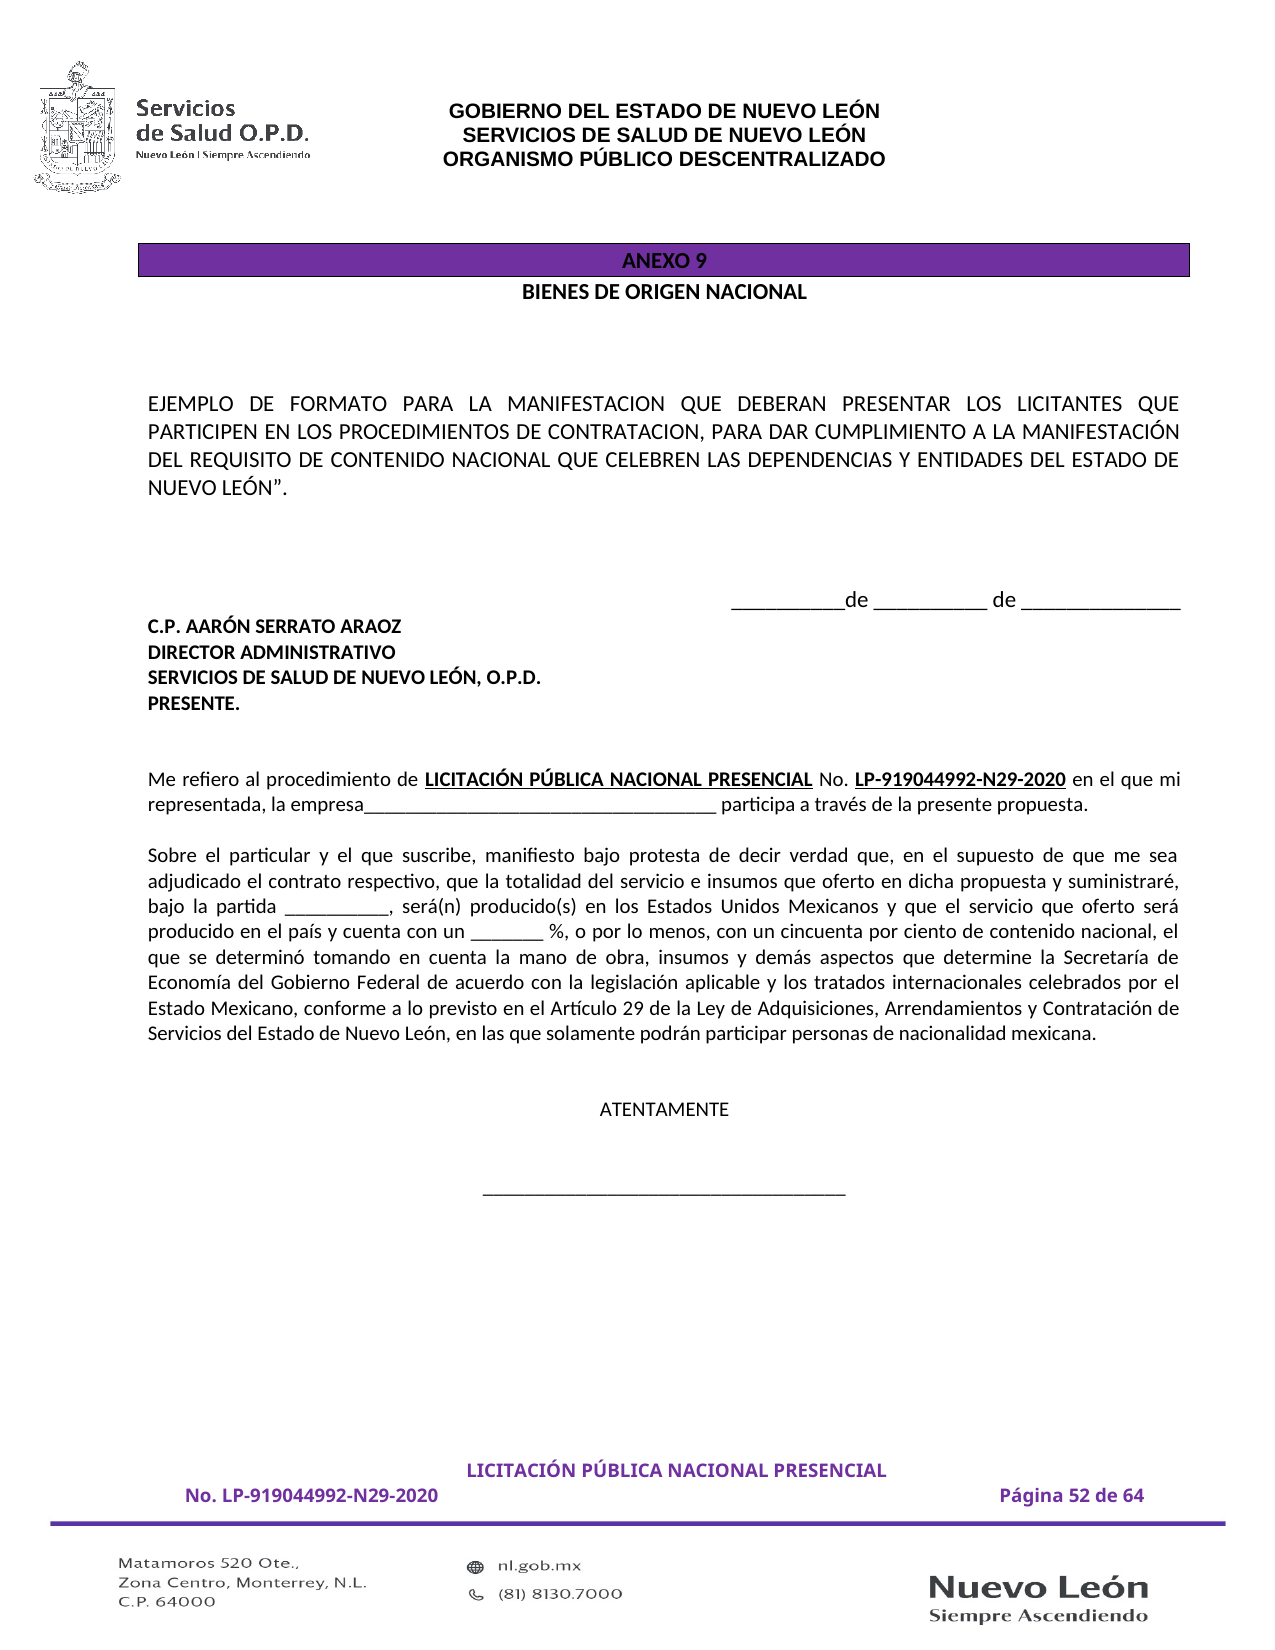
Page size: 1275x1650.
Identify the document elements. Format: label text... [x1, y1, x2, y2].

text SERVICIOS DE SALUD DE NUEVO LEÓN, O.P.D. [148, 664, 1181, 690]
text PRESENTE. [148, 690, 1181, 715]
text BIENES DE ORIGEN NACIONAL [148, 277, 1181, 305]
text ATENTAMENTE [148, 1097, 1181, 1122]
text ___________________________________ [148, 1173, 1181, 1198]
picture [0, 4, 345, 250]
text Me refiero al procedimiento de LICITACIÓN PÚBLICA NACIONAL PRESENCIAL No. LP-919044992-N29-2020 en el que mi representada, la empresa__________________________________ participa a través de la presente propuesta. [148, 766, 1181, 817]
text DIRECTOR ADMINISTRATIVO [148, 639, 1181, 664]
text EJEMPLO DE FORMATO PARA LA MANIFESTACION QUE DEBERAN PRESENTAR LOS LICITANTES QUE PARTICIPEN EN LOS PROCEDIMIENTOS DE CONTRATACION, PARA DAR CUMPLIMIENTO A LA MANIFESTACIÓN DEL REQUISITO DE CONTENIDO NACIONAL QUE CELEBREN LAS DEPENDENCIAS Y ENTIDADES DEL ESTADO DE NUEVO LEÓN”. [148, 389, 1181, 502]
text Sobre el particular y el que suscribe, manifiesto bajo protesta de decir verdad que, en el supuesto de que me sea adjudicado el contrato respectivo, que la totalidad del servicio e insumos que oferto en dicha propuesta y suministraré, bajo la partida __________, será(n) producido(s) en los Estados Unidos Mexicanos y que el servicio que oferto será producido en el país y cuenta con un _______ %, o por lo menos, con un cincuenta por ciento de contenido nacional, el que se determinó tomando en cuenta la mano de obra, insumos y demás aspectos que determine la Secretaría de Economía del Gobierno Federal de acuerdo con la legislación aplicable y los tratados internacionales celebrados por el Estado Mexicano, conforme a lo previsto en el Artículo 29 de la Ley de Adquisiciones, Arrendamientos y Contratación de Servicios del Estado de Nuevo León, en las que solamente podrán participar personas de nacionalidad mexicana. [148, 842, 1181, 1046]
text __________de __________ de ______________ [148, 586, 1181, 614]
text ANEXO 9 [139, 244, 1189, 276]
text C.P. AARÓN SERRATO ARAOZ [148, 614, 1181, 639]
picture [46, 1516, 1226, 1632]
